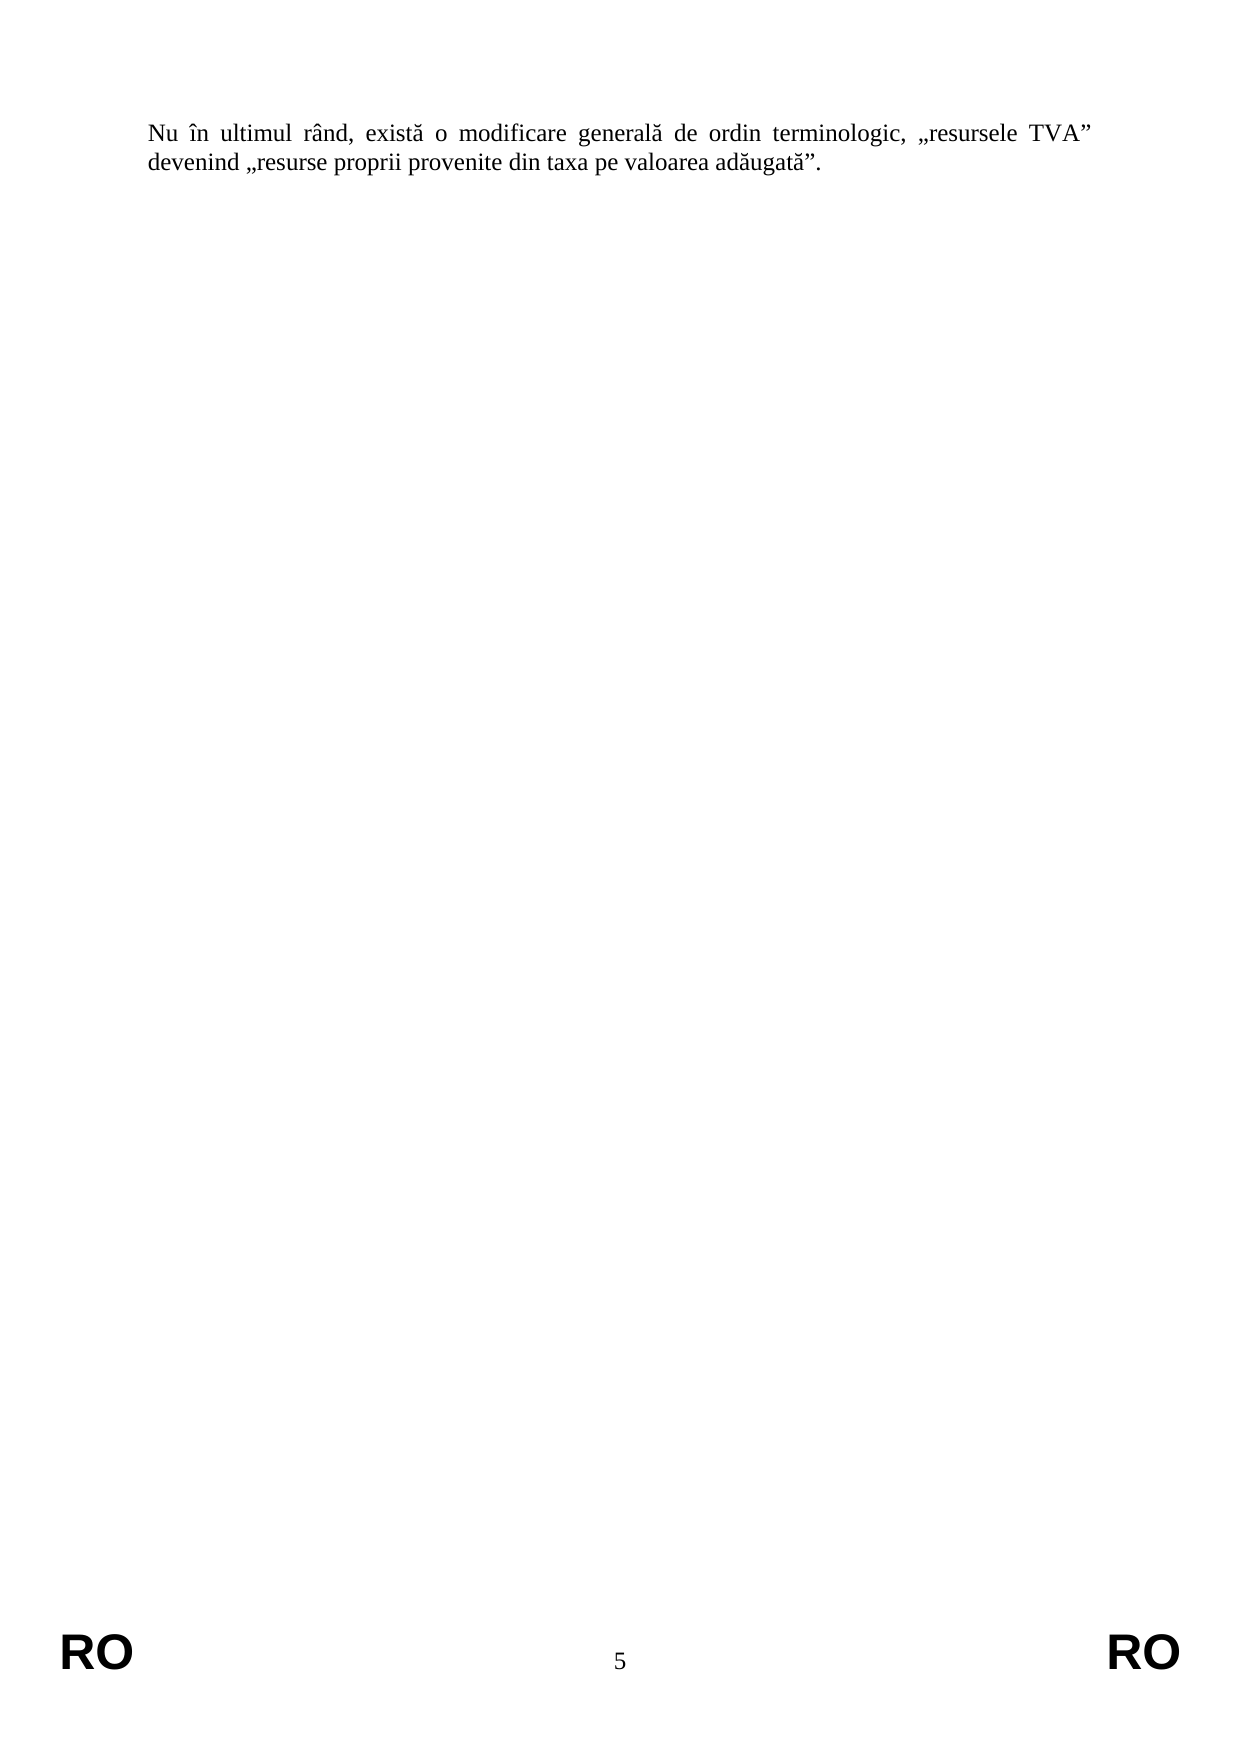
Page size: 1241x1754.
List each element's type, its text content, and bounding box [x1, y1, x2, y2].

text Nu în ultimul rând, există o modificare generală de ordin terminologic, „resursele TVA” devenind „resurse proprii provenite din taxa pe valoarea adăugată”. [148, 118, 1093, 176]
